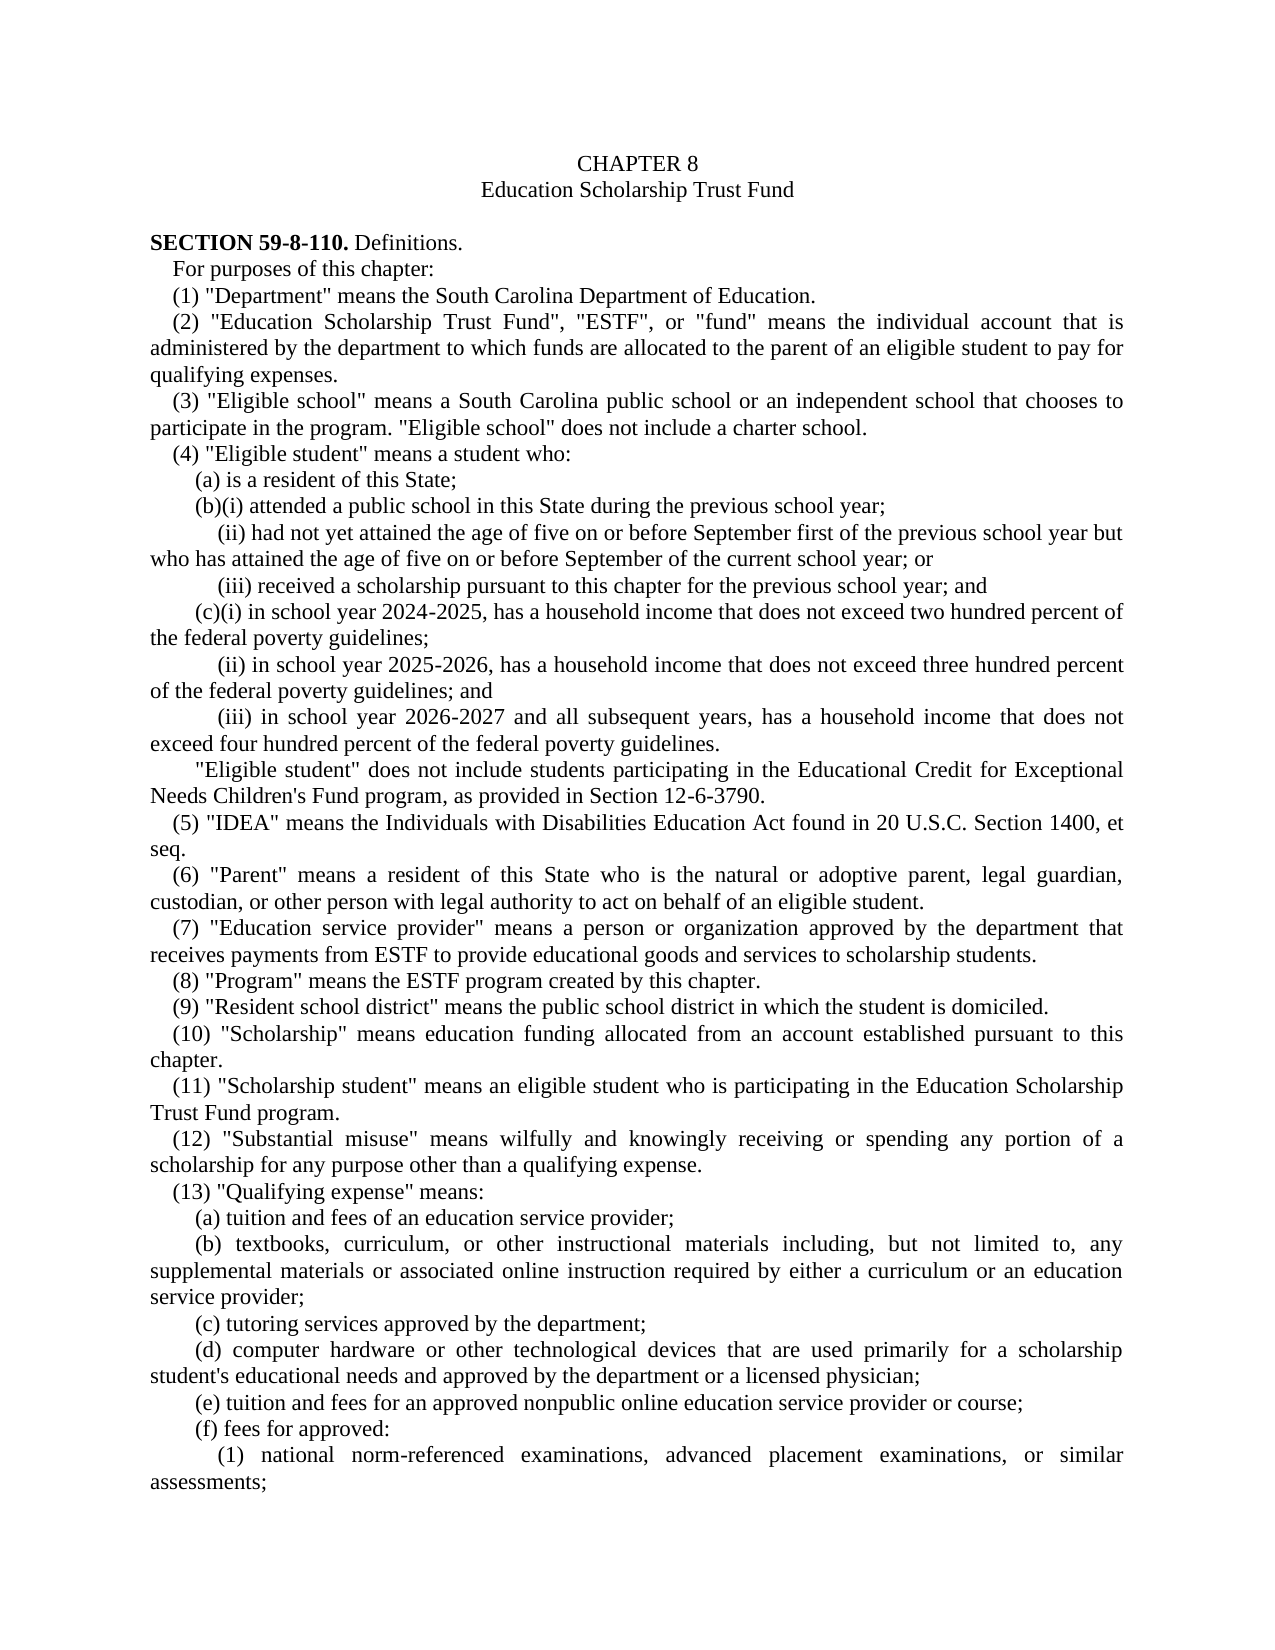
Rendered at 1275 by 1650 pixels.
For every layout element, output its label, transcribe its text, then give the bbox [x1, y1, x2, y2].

text (10) "Scholarship" means education funding allocated from an account established pursuant to this chapter. [150, 1020, 1125, 1072]
text (11) "Scholarship student" means an eligible student who is participating in the Education Scholarship Trust Fund program. [150, 1072, 1125, 1125]
text (12) "Substantial misuse" means wilfully and knowingly receiving or spending any portion of a scholarship for any purpose other than a qualifying expense. [150, 1125, 1125, 1178]
text (iii) received a scholarship pursuant to this chapter for the previous school year; and [150, 572, 1125, 598]
text (1) "Department" means the South Carolina Department of Education. [150, 282, 1125, 308]
text (9) "Resident school district" means the public school district in which the student is domiciled. [150, 993, 1125, 1020]
text (a) is a resident of this State; [150, 466, 1125, 493]
text CHAPTER 8 [150, 150, 1125, 176]
text (ii) in school year 2025-2026, has a household income that does not exceed three hundred percent of the federal poverty guidelines; and [150, 651, 1125, 703]
text (ii) had not yet attained the age of five on or before September first of the previous school year but who has attained the age of five on or before September of the current school year; or [150, 519, 1125, 572]
text (5) "IDEA" means the Individuals with Disabilities Education Act found in 20 U.S.C. Section 1400, et seq. [150, 809, 1125, 862]
text "Eligible student" does not include students participating in the Educational Credit for Exceptional Needs Children's Fund program, as provided in Section 12-6-3790. [150, 756, 1125, 809]
text (b)(i) attended a public school in this State during the previous school year; [150, 493, 1125, 519]
text (3) "Eligible school" means a South Carolina public school or an independent school that chooses to participate in the program. "Eligible school" does not include a charter school. [150, 387, 1125, 440]
text (1) national norm-referenced examinations, advanced placement examinations, or similar assessments; [150, 1441, 1125, 1494]
text (8) "Program" means the ESTF program created by this chapter. [150, 967, 1125, 993]
text (iii) in school year 2026-2027 and all subsequent years, has a household income that does not exceed four hundred percent of the federal poverty guidelines. [150, 703, 1125, 756]
text (f) fees for approved: [150, 1415, 1125, 1441]
text Education Scholarship Trust Fund [150, 176, 1125, 203]
text (c)(i) in school year 2024-2025, has a household income that does not exceed two hundred percent of the federal poverty guidelines; [150, 598, 1125, 651]
text (2) "Education Scholarship Trust Fund", "ESTF", or "fund" means the individual account that is administered by the department to which funds are allocated to the parent of an eligible student to pay for qualifying expenses. [150, 308, 1125, 387]
text (b) textbooks, curriculum, or other instructional materials including, but not limited to, any supplemental materials or associated online instruction required by either a curriculum or an education service provider; [150, 1231, 1125, 1309]
text (4) "Eligible student" means a student who: [150, 440, 1125, 466]
text (c) tutoring services approved by the department; [150, 1309, 1125, 1336]
text (6) "Parent" means a resident of this State who is the natural or adoptive parent, legal guardian, custodian, or other person with legal authority to act on behalf of an eligible student. [150, 862, 1125, 914]
text (a) tuition and fees of an education service provider; [150, 1204, 1125, 1231]
text (d) computer hardware or other technological devices that are used primarily for a scholarship student's educational needs and approved by the department or a licensed physician; [150, 1336, 1125, 1389]
text (13) "Qualifying expense" means: [150, 1178, 1125, 1204]
text SECTION 59-8-110. Definitions. [150, 229, 1125, 255]
text (7) "Education service provider" means a person or organization approved by the department that receives payments from ESTF to provide educational goods and services to scholarship students. [150, 914, 1125, 967]
text For purposes of this chapter: [150, 255, 1125, 282]
text (e) tuition and fees for an approved nonpublic online education service provider or course; [150, 1389, 1125, 1415]
